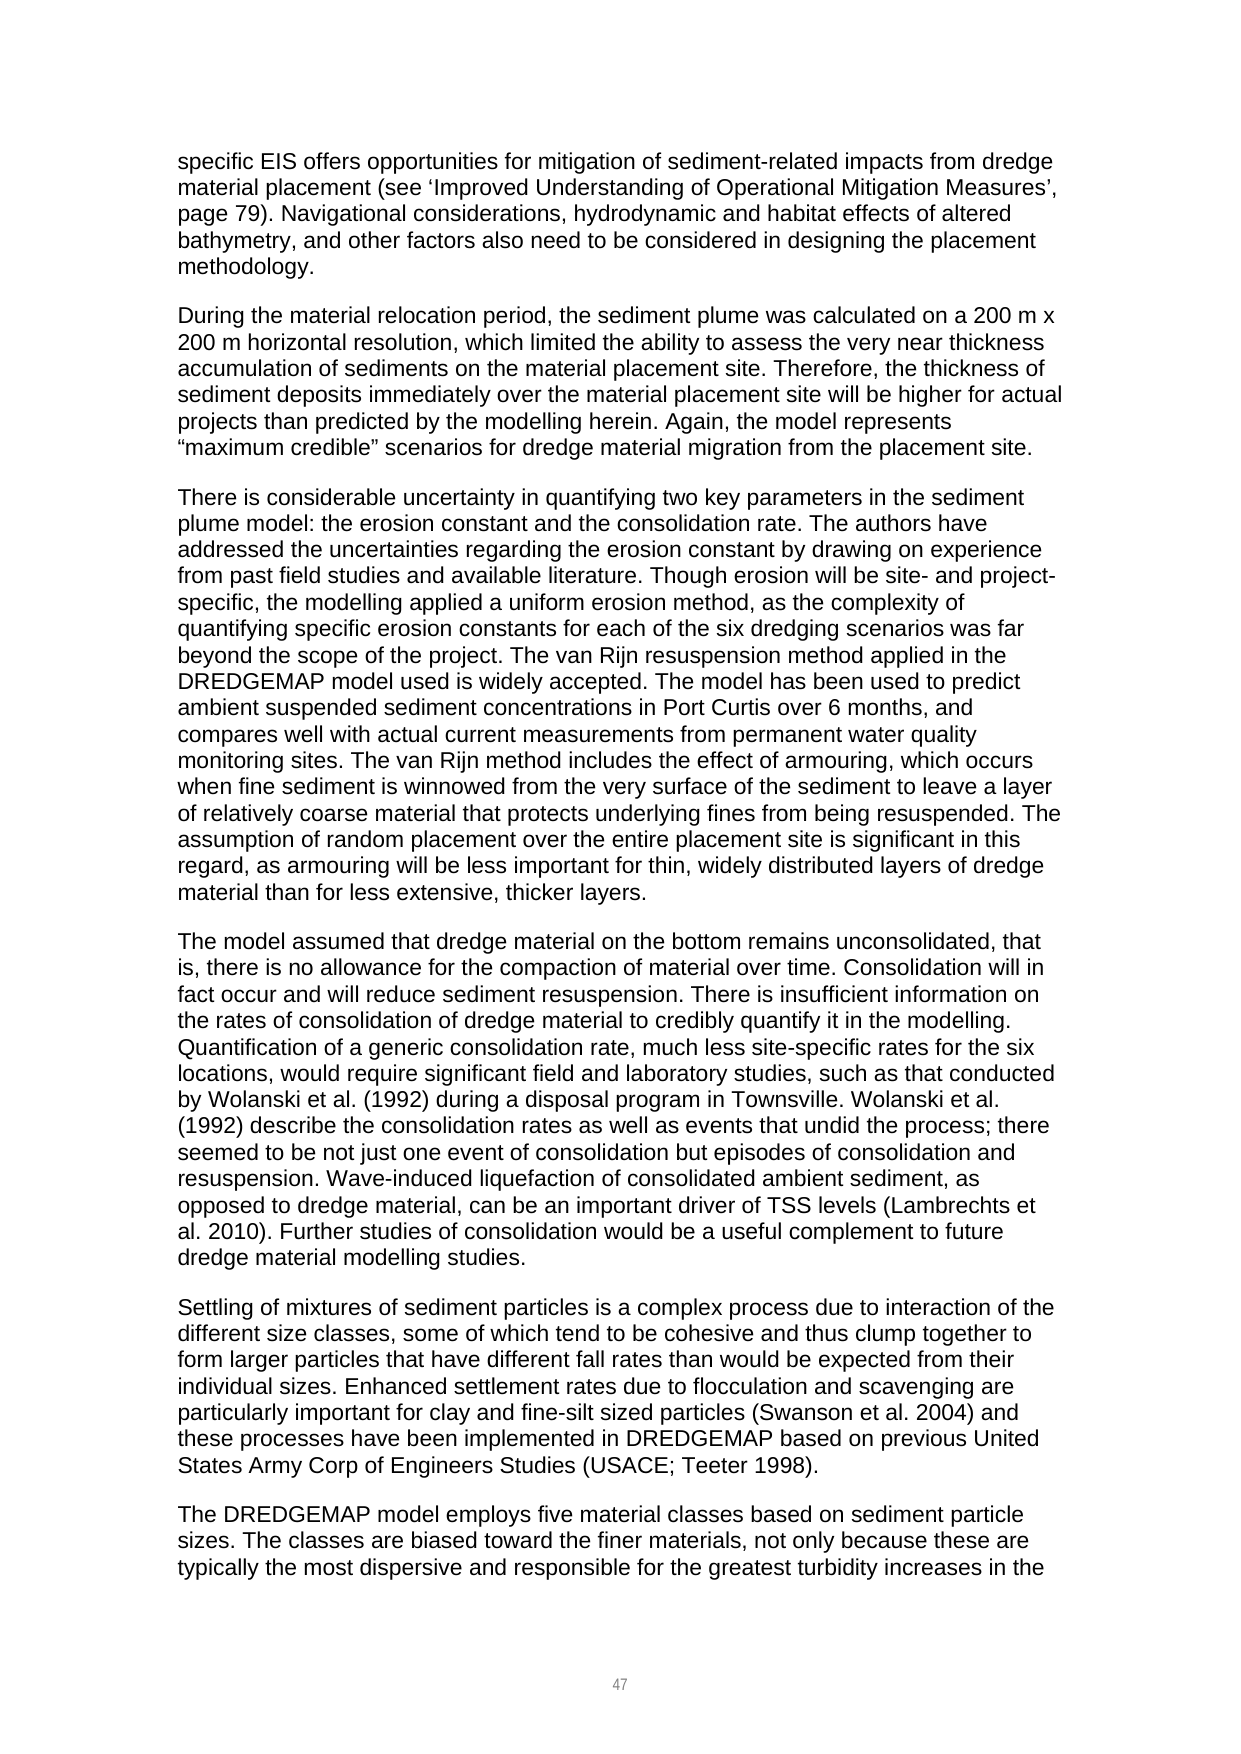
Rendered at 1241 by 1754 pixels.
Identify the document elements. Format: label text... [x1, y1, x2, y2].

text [177, 148, 1063, 279]
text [177, 1501, 1063, 1580]
text During the material relocation period, the sediment plume was calculated on a 200 m x 200 m horizontal resolution, which limited the ability to assess the very near thickness accumulation of sediments on the material placement site. Therefore, the thickness of sediment deposits immediately over the material placement site will be higher for actual projects than predicted by the modelling herein. Again, the model represents “maximum credible” scenarios for dredge material migration from the placement site. [177, 302, 1063, 461]
text Settling of mixtures of sediment particles is a complex process due to interaction of the different size classes, some of which tend to be cohesive and thus clump together to form larger particles that have different fall rates than would be expected from their individual sizes. Enhanced settlement rates due to flocculation and scavenging are particularly important for clay and fine-silt sized particles (Swanson et al. 2004) and these processes have been implemented in DREDGEMAP based on previous United States Army Corp of Engineers Studies (USACE; Teeter 1998). [177, 1293, 1063, 1478]
text The model assumed that dredge material on the bottom remains unconsolidated, that is, there is no allowance for the compaction of material over time. Consolidation will in fact occur and will reduce sediment resuspension. There is insufficient information on the rates of consolidation of dredge material to credibly quantify it in the modelling. Quantification of a generic consolidation rate, much less site-specific rates for the six locations, would require significant field and laboratory studies, such as that conducted by Wolanski et al. (1992) during a disposal program in Townsville. Wolanski et al. (1992) describe the consolidation rates as well as events that undid the process; there seemed to be not just one event of consolidation but episodes of consolidation and resuspension. Wave-induced liquefaction of consolidated ambient sediment, as opposed to dredge material, can be an important driver of TSS levels (Lambrechts et al. 2010). Further studies of consolidation would be a useful complement to future dredge material modelling studies. [177, 928, 1063, 1271]
text There is considerable uncertainty in quantifying two key parameters in the sediment plume model: the erosion constant and the consolidation rate. The authors have addressed the uncertainties regarding the erosion constant by drawing on experience from past field studies and available literature. Though erosion will be site- and project-specific, the modelling applied a uniform erosion method, as the complexity of quantifying specific erosion constants for each of the six dredging scenarios was far beyond the scope of the project. The van Rijn resuspension method applied in the DREDGEMAP model used is widely accepted. The model has been used to predict ambient suspended sediment concentrations in Port Curtis over 6 months, and compares well with actual current measurements from permanent water quality monitoring sites. The van Rijn method includes the effect of armouring, which occurs when fine sediment is winnowed from the very surface of the sediment to leave a layer of relatively coarse material that protects underlying fines from being resuspended. The assumption of random placement over the entire placement site is significant in this regard, as armouring will be less important for thin, widely distributed layers of dredge material than for less extensive, thicker layers. [177, 483, 1063, 905]
